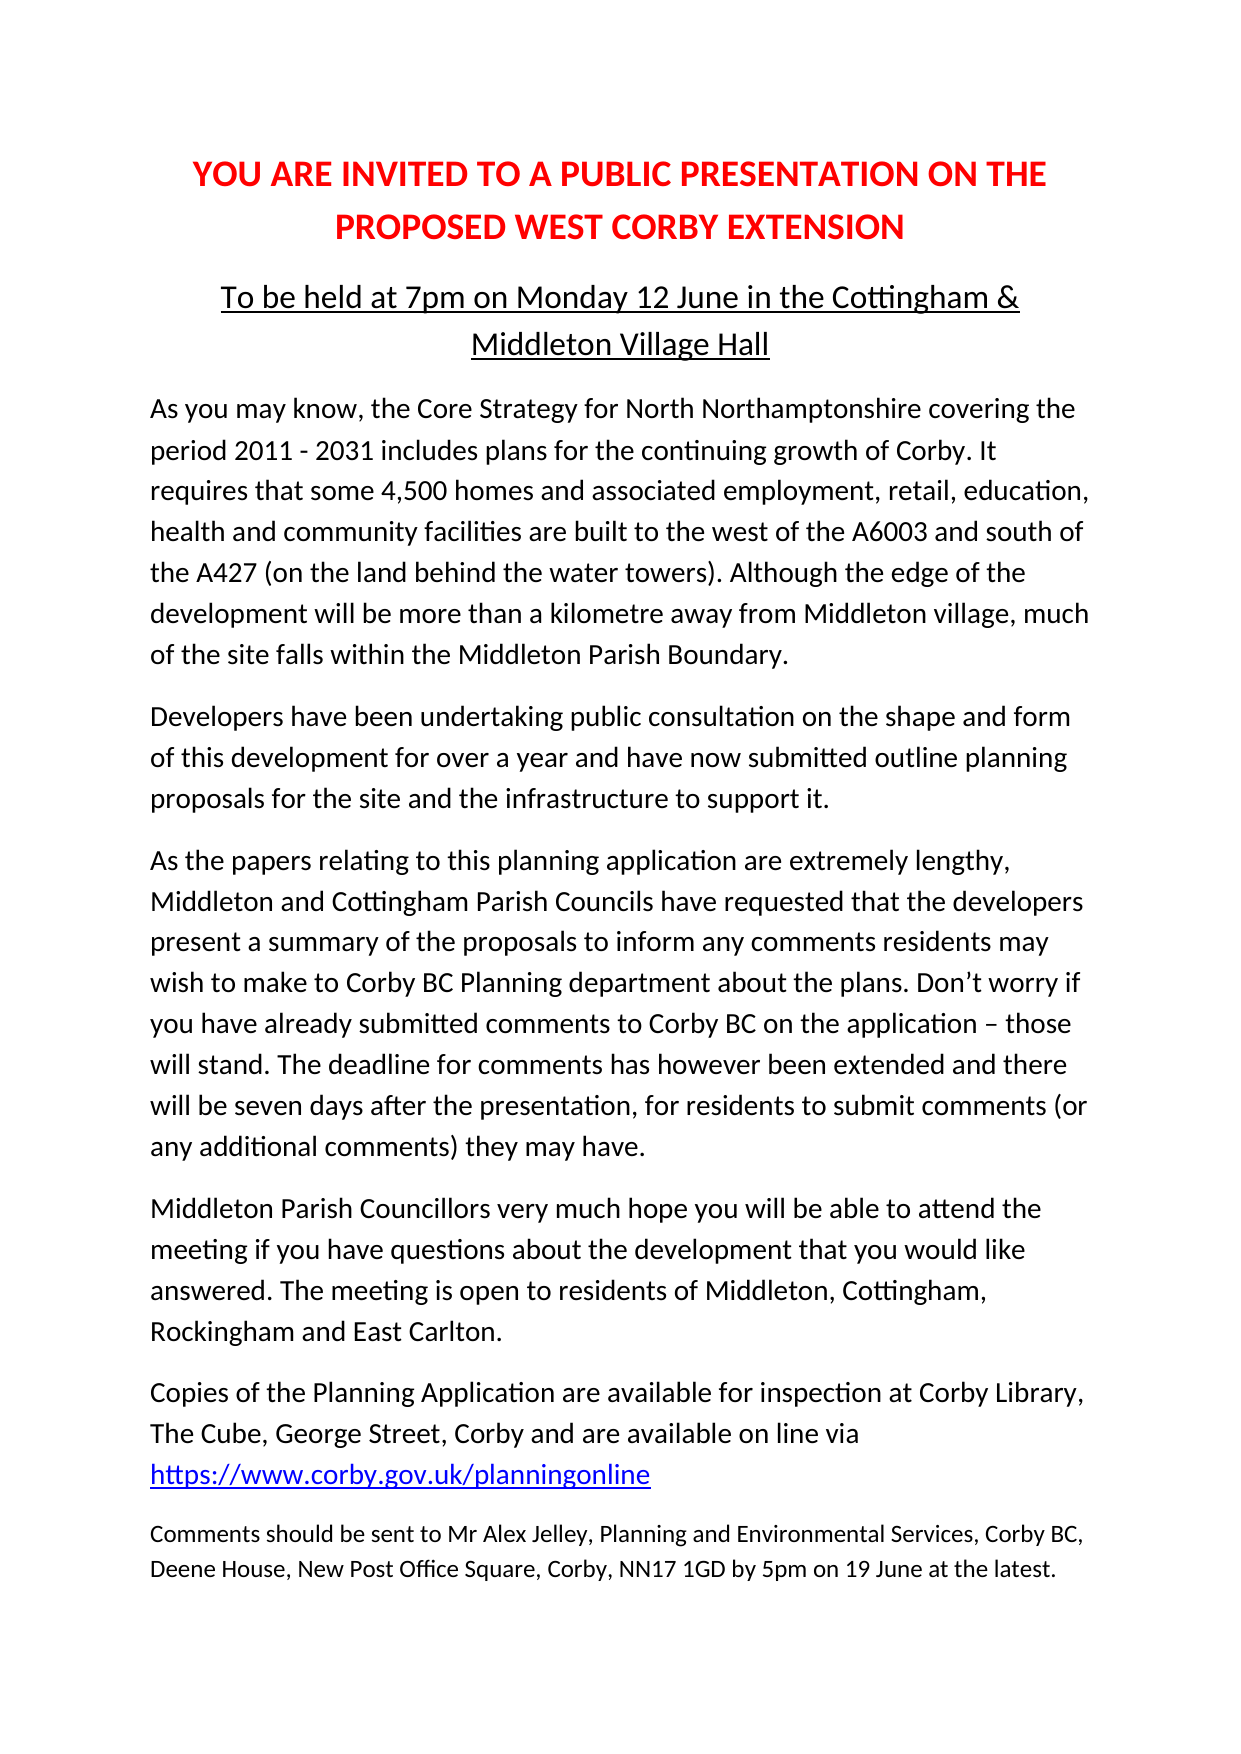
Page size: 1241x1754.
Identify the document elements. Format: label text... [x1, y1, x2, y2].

text Copies of the Planning Application are available for inspection at Corby Library, The Cube, George Street, Corby and are available on line via https://www.corby.gov.uk/planningonline [150, 1374, 1090, 1492]
text Developers have been undertaking public consultation on the shape and form of this development for over a year and have now submitted outline planning proposals for the site and the infrastructure to support it. [150, 698, 1090, 816]
text Comments should be sent to Mr Alex Jelley, Planning and Environmental Services, Corby BC, Deene House, New Post Office Square, Corby, NN17 1GD by 5pm on 19 June at the latest. [150, 1518, 1090, 1584]
text To be held at 7pm on Monday 12 June in the Cottingham & Middleton Village Hall [150, 276, 1090, 364]
text As you may know, the Core Strategy for North Northamptonshire covering the period 2011 - 2031 includes plans for the continuing growth of Corby. It requires that some 4,500 homes and associated employment, retail, education, health and community facilities are built to the west of the A6003 and south of the A427 (on the land behind the water towers). Although the edge of the development will be more than a kilometre away from Middleton village, much of the site falls within the Middleton Parish Boundary. [150, 391, 1090, 672]
text YOU ARE INVITED TO A PUBLIC PRESENTATION ON THE PROPOSED WEST CORBY EXTENSION [150, 150, 1090, 248]
text As the papers relating to this planning application are extremely lengthy, Middleton and Cottingham Parish Councils have requested that the developers present a summary of the proposals to inform any comments residents may wish to make to Corby BC Planning department about the plans. Don’t worry if you have already submitted comments to Corby BC on the application – those will stand. The deadline for comments has however been extended and there will be seven days after the presentation, for residents to submit comments (or any additional comments) they may have. [150, 842, 1090, 1164]
text Middleton Parish Councillors very much hope you will be able to attend the meeting if you have questions about the development that you would like answered. The meeting is open to residents of Middleton, Cottingham, Rockingham and East Carlton. [150, 1190, 1090, 1348]
